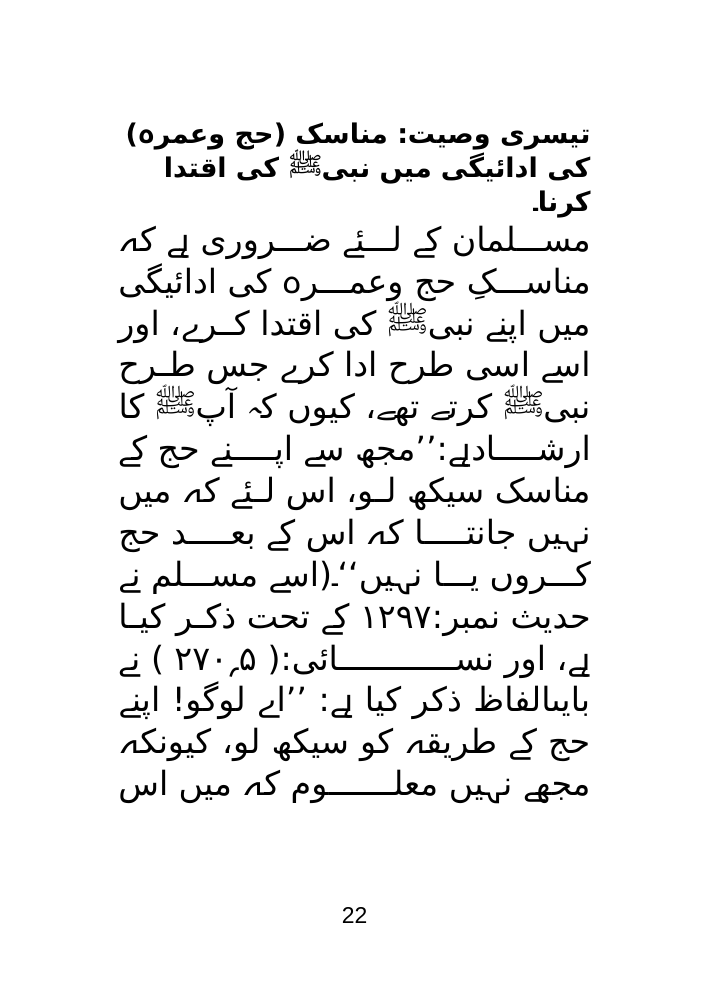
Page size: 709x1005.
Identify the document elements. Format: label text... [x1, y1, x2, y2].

subtitle تیسری وصیت: مناسک (حج وعمرہ) کی ادائیگی میں نبیﷺ کی اقتدا کرنا۔ [118, 118, 591, 218]
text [118, 220, 591, 803]
